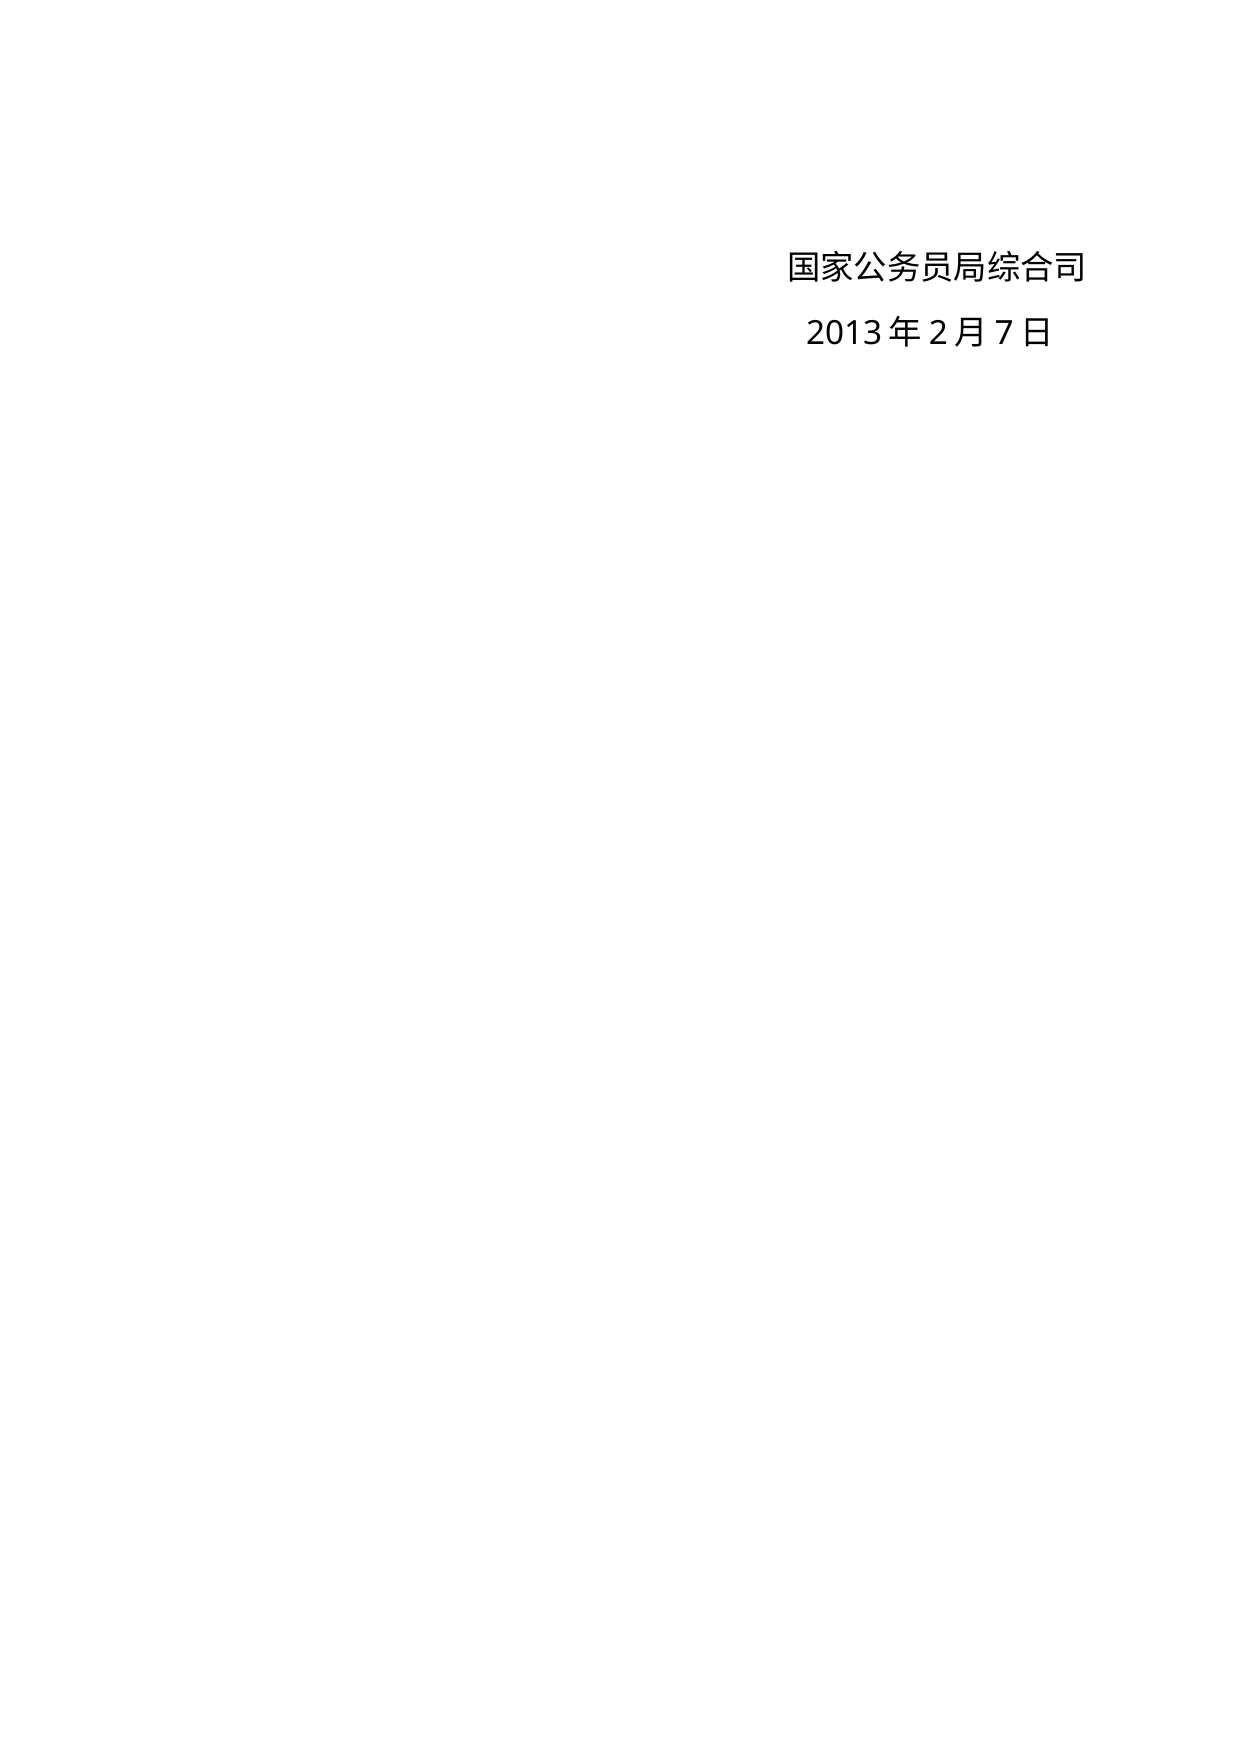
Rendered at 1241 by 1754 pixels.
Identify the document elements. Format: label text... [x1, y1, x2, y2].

text 2013年2月7日 [165, 298, 1053, 363]
text 国家公务员局综合司 [165, 233, 1087, 298]
